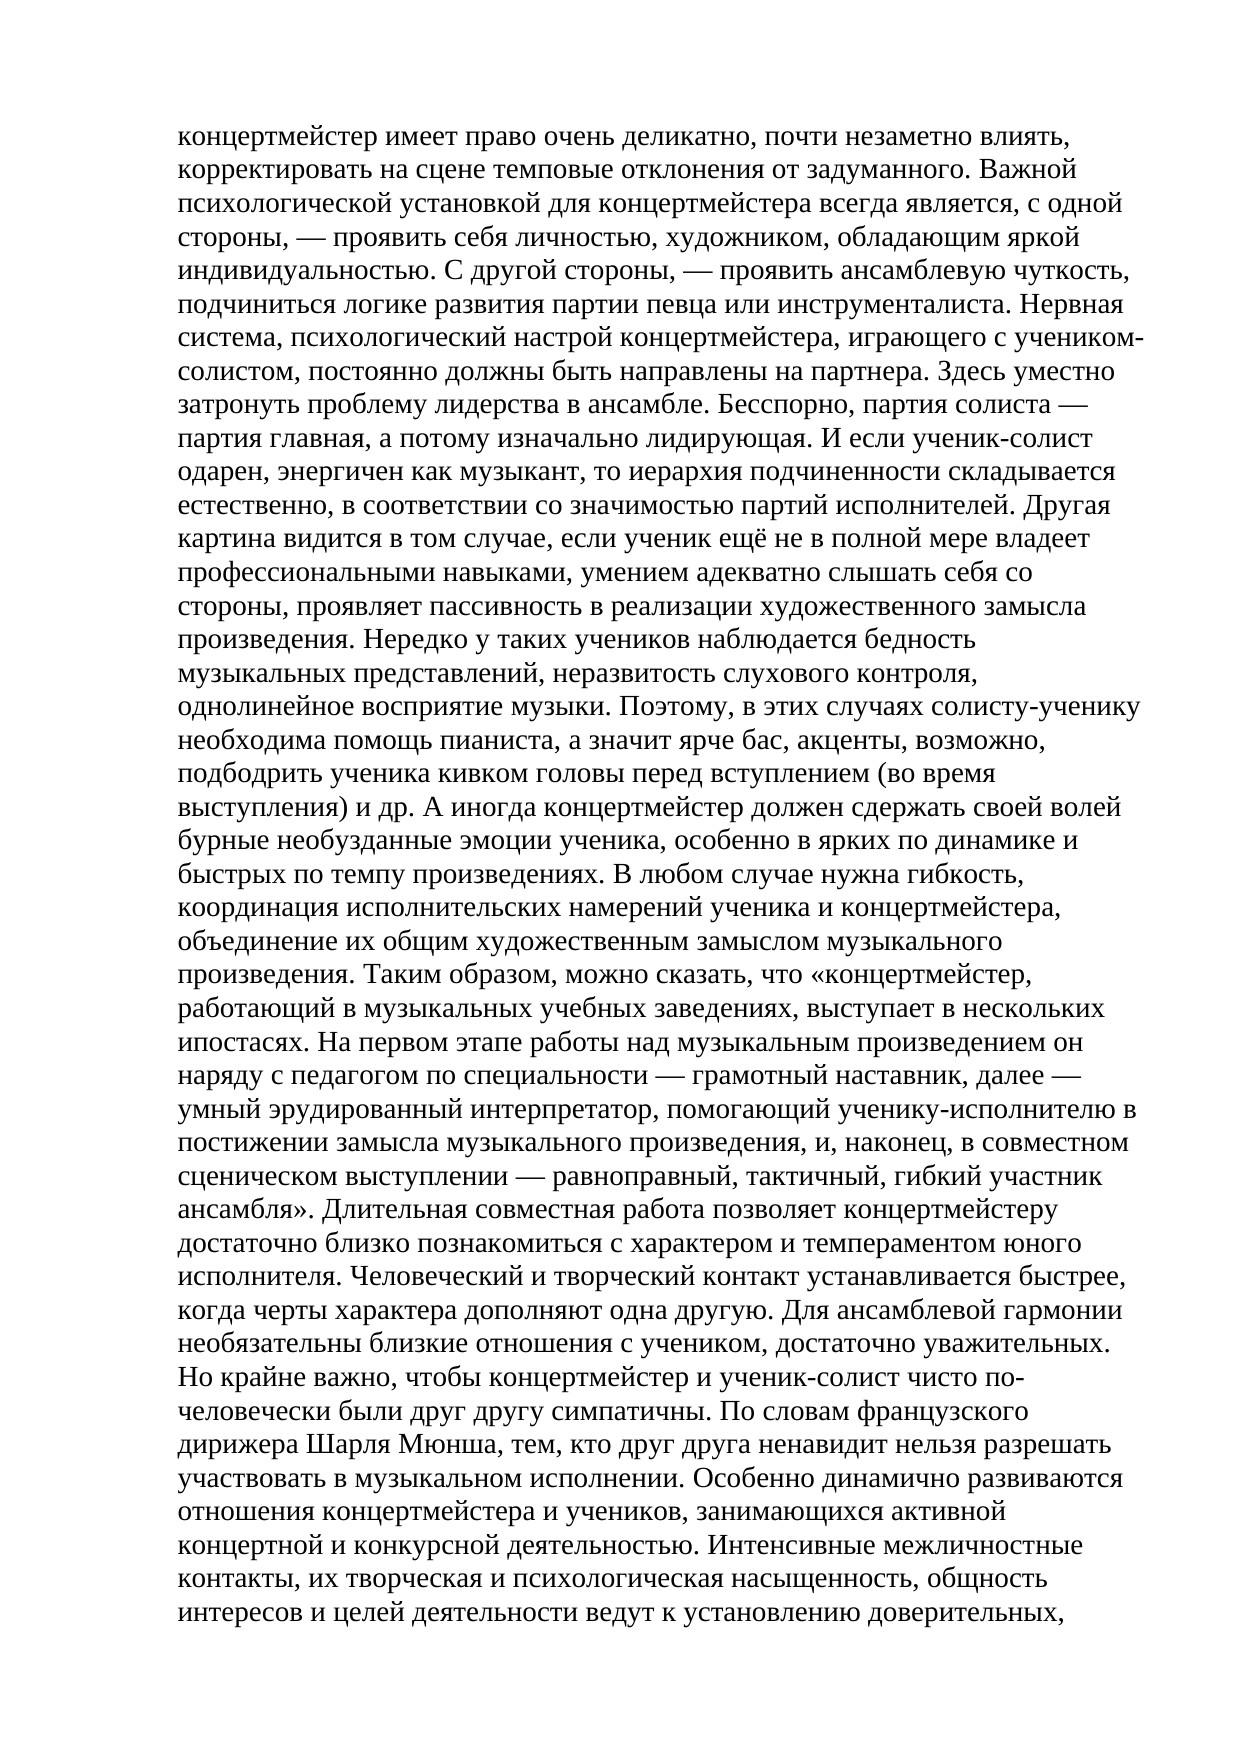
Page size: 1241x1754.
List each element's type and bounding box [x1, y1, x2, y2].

text [177, 118, 1152, 1627]
